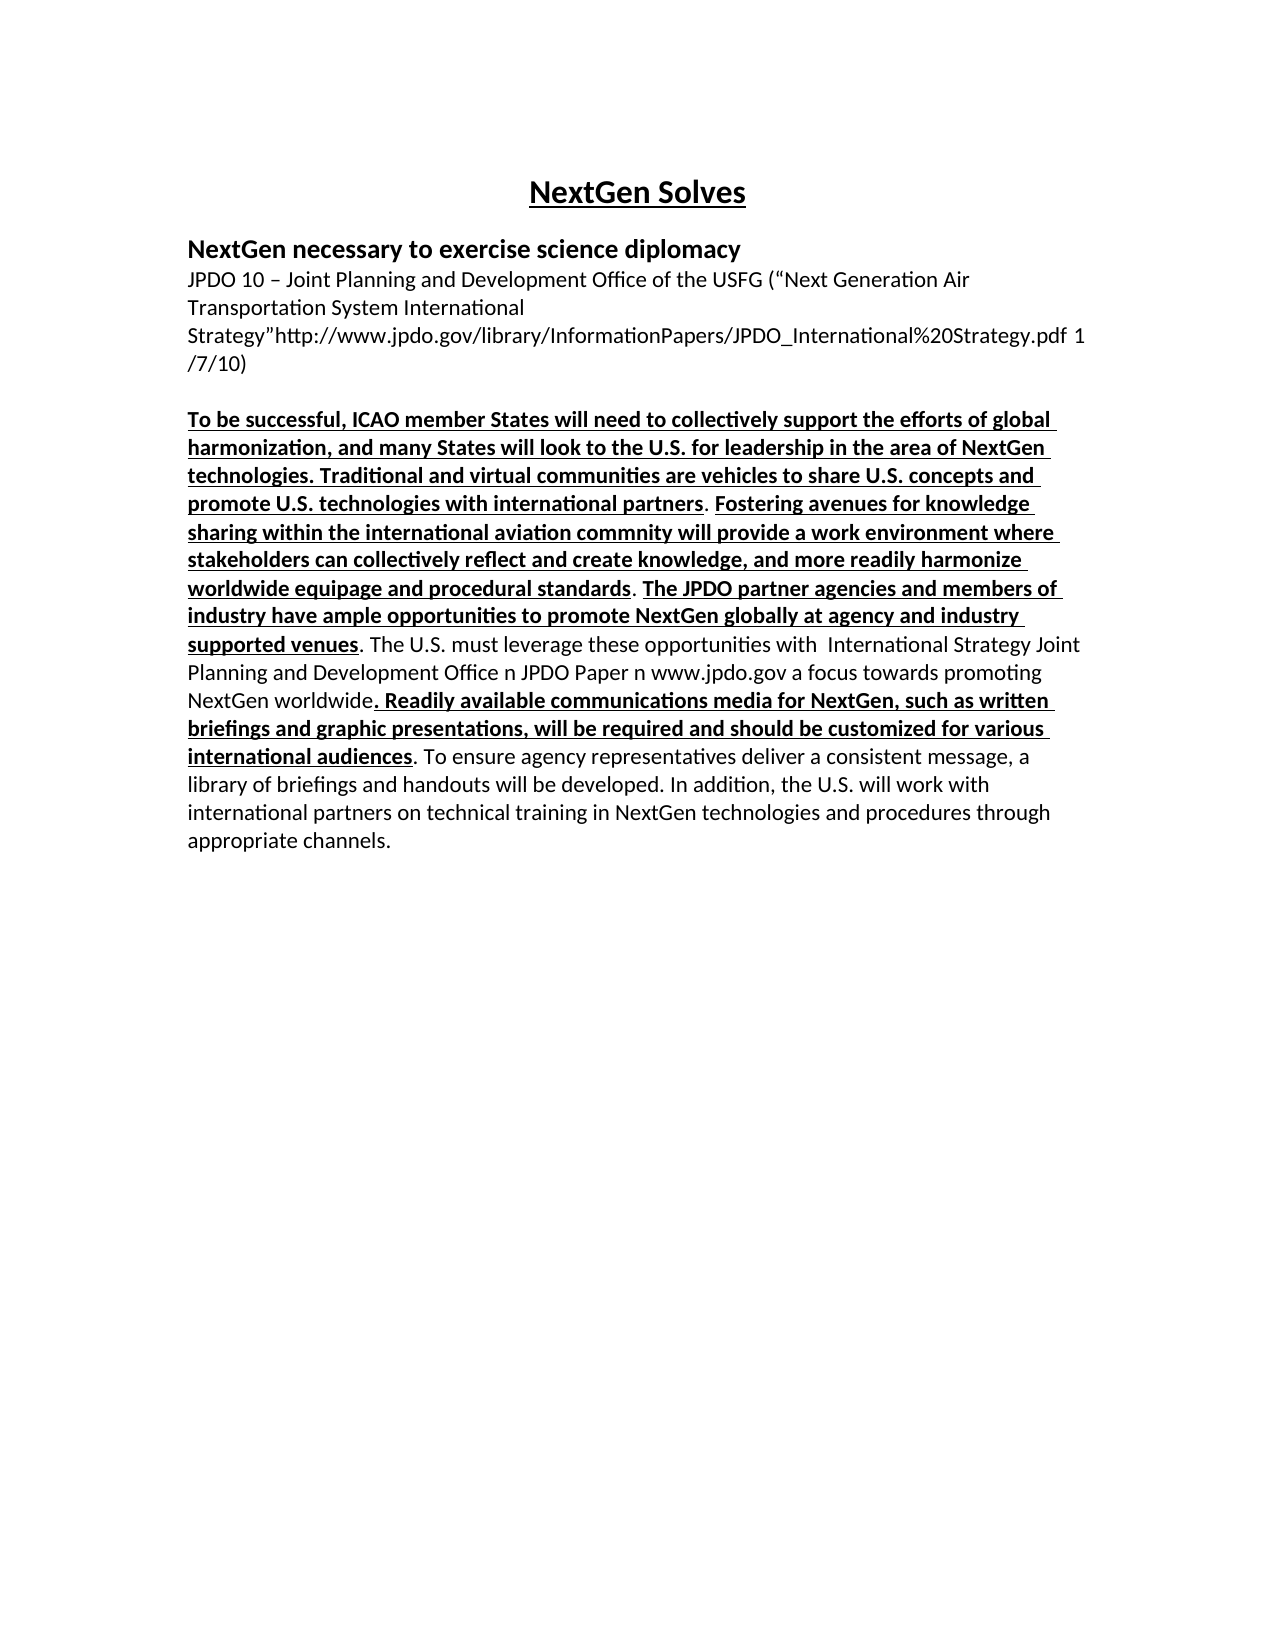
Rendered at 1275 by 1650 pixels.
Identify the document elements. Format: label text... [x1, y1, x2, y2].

text To be successful, ICAO member States will need to collectively support the efforts of global harmonization, and many States will look to the U.S. for leadership in the area of NextGen technologies. Traditional and virtual communities are vehicles to share U.S. concepts and promote U.S. technologies with international partners. Fostering avenues for knowledge sharing within the international aviation commnity will provide a work environment where stakeholders can collectively reflect and create knowledge, and more readily harmonize worldwide equipage and procedural standards. The JPDO partner agencies and members of industry have ample opportunities to promote NextGen globally at agency and industry supported venues. The U.S. must leverage these opportunities with International Strategy Joint Planning and Development Office n JPDO Paper n www.jpdo.gov a focus towards promoting NextGen worldwide. Readily available communications media for NextGen, such as written briefings and graphic presentations, will be required and should be customized for various international audiences. To ensure agency representatives deliver a consistent message, a library of briefings and handouts will be developed. In addition, the U.S. will work with international partners on technical training in NextGen technologies and procedures through appropriate channels. [187, 406, 1087, 854]
text JPDO 10 – Joint Planning and Development Office of the USFG (“Next Generation Air Transportation System International Strategy”http://www.jpdo.gov/library/InformationPapers/JPDO_International%20Strategy.pdf 1/7/10) [187, 265, 1087, 377]
subtitle NextGen Solves [187, 171, 1087, 212]
subtitle NextGen necessary to exercise science diplomacy [187, 232, 1087, 265]
